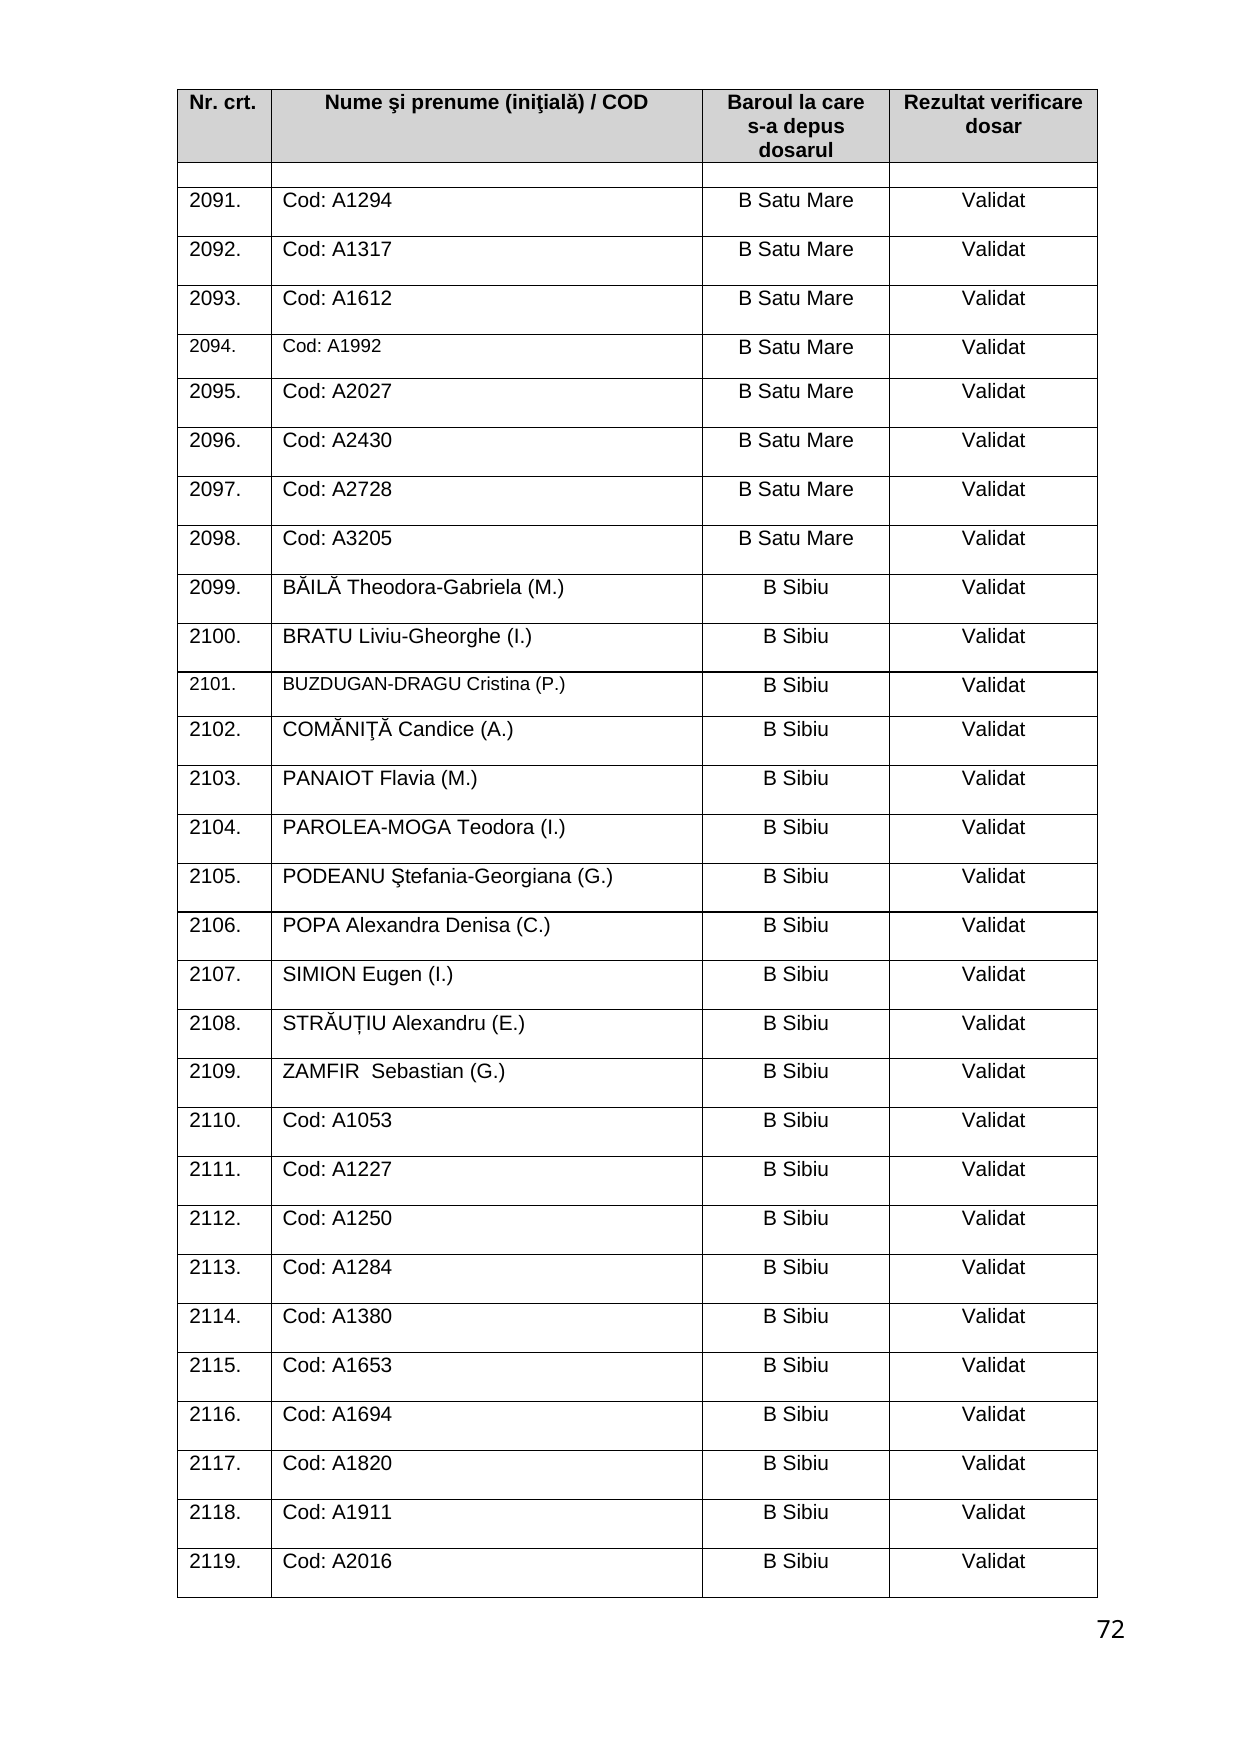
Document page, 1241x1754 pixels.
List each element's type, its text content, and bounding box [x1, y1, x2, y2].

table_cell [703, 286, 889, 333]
table_header Rezultat verificare dosar [890, 90, 1097, 162]
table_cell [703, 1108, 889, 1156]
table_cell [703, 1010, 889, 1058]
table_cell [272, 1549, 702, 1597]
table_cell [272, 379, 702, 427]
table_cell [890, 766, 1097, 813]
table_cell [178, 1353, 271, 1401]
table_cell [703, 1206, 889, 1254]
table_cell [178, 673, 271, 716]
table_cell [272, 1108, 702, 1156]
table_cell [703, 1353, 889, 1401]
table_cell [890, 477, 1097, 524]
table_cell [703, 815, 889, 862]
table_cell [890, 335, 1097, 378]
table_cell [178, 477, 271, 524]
table_header Baroul la care s-a depus dosarul [703, 90, 889, 162]
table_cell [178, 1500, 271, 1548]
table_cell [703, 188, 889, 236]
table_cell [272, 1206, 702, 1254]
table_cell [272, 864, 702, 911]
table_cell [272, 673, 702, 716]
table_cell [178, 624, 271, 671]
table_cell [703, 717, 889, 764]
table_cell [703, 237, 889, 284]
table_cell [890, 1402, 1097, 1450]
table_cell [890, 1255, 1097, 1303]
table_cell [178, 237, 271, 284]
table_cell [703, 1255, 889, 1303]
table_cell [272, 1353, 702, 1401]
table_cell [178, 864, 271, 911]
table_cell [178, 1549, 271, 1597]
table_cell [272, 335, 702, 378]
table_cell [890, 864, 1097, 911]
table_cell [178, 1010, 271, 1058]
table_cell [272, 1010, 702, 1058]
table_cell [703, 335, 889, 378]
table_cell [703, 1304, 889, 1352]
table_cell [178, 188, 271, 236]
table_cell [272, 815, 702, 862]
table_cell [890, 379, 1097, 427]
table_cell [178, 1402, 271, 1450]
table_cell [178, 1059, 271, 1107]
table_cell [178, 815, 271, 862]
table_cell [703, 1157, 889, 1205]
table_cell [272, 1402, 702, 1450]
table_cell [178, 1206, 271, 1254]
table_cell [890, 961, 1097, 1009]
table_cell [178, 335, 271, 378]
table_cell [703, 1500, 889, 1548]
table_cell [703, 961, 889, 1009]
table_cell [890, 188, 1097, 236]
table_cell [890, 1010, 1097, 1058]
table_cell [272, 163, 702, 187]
table_header Nume şi prenume (iniţială) / COD [272, 90, 702, 162]
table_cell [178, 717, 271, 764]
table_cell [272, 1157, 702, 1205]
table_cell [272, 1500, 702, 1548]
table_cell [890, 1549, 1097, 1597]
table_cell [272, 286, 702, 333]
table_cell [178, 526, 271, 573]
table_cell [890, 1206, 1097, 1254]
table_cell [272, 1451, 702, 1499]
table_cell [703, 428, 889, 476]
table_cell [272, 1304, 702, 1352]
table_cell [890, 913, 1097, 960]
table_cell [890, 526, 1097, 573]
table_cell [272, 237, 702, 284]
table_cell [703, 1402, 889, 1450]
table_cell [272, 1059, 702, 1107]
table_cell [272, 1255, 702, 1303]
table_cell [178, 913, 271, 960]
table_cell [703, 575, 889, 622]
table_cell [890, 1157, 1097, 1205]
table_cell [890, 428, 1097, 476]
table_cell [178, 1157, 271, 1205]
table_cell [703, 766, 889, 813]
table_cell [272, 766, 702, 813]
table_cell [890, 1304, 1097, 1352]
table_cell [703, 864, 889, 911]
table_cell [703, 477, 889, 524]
table_header Nr. crt. [178, 90, 271, 162]
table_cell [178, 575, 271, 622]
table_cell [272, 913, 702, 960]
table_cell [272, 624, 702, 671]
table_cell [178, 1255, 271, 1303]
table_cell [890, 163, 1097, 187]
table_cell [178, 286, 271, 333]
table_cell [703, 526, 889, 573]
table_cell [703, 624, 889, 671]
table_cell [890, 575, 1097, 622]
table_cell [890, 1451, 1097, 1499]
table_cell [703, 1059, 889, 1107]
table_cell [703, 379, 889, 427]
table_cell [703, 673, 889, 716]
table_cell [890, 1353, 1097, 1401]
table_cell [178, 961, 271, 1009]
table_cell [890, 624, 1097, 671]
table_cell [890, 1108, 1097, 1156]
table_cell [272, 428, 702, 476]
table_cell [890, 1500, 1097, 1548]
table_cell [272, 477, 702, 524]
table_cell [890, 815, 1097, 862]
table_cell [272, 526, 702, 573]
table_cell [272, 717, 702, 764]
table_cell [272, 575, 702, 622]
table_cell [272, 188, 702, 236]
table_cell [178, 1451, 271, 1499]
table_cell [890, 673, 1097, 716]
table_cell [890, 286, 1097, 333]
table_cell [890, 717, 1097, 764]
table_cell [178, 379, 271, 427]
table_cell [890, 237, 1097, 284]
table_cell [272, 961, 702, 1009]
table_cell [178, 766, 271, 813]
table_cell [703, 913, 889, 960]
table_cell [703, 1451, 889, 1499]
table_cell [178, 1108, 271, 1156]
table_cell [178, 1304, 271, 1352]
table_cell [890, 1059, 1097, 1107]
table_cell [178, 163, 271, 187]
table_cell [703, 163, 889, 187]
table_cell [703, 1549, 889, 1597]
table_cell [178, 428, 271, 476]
